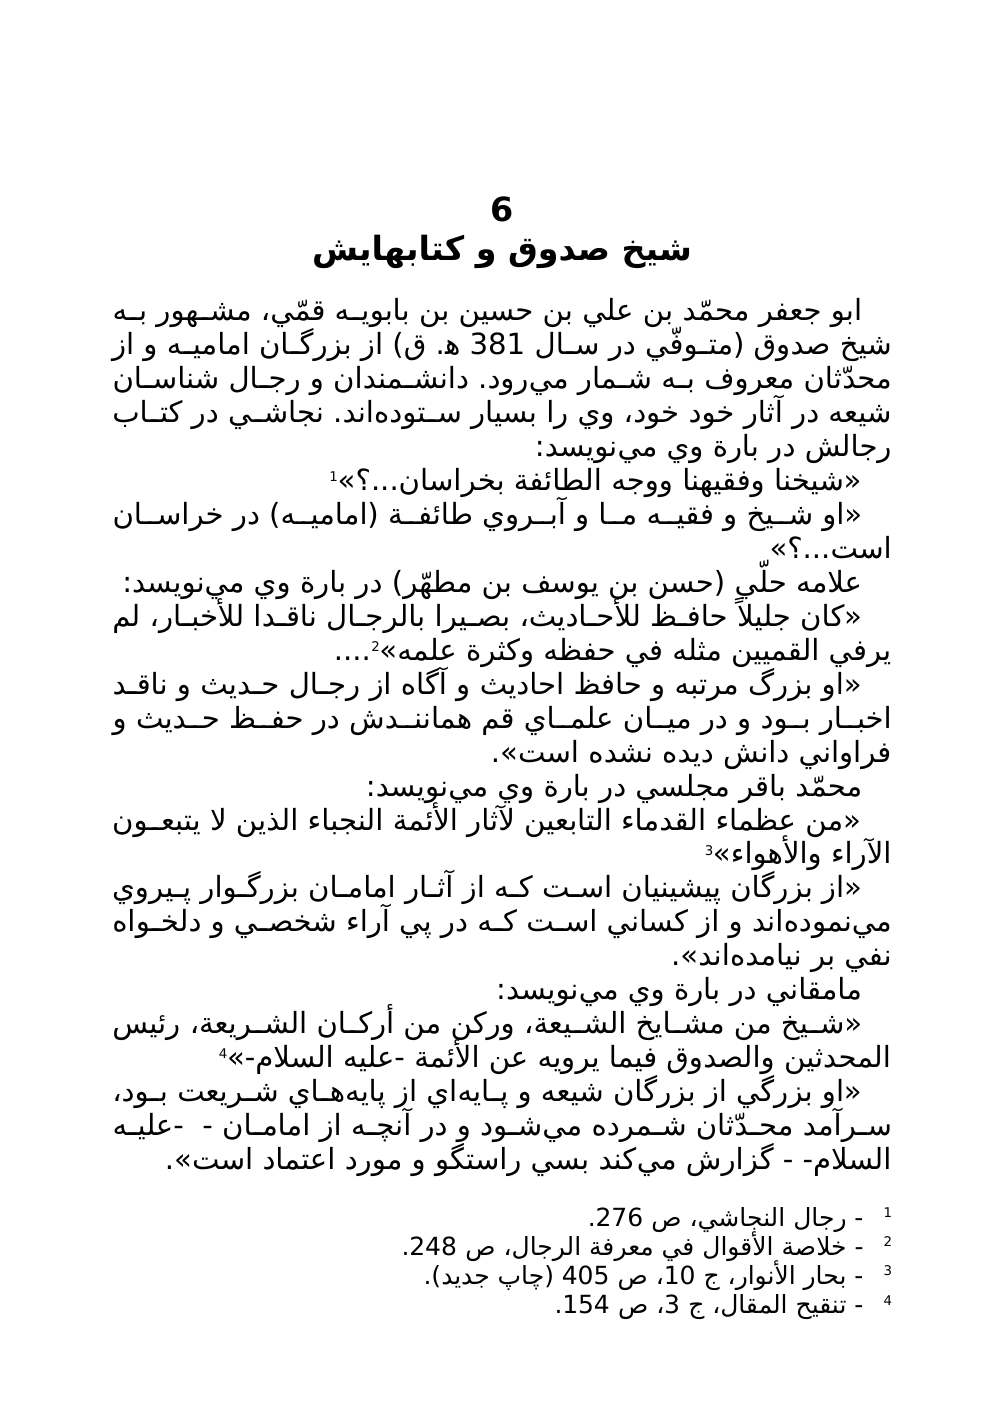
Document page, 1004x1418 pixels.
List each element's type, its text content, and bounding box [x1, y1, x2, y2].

text علامه حلّي (حسن بن يوسف بن مطهّر) در بارة وي مي‌نويسد: [112, 565, 892, 599]
text «او بزرگي از بزرگان شيعه و پايه‌اي از پايه‌هاي شريعت بود، سرآمد محدّثان شمرده مي‌شود و در آنچه از امامان - -عليه السلام- - گزارش مي‌کند بسي راستگو و مورد اعتماد است». [112, 1074, 892, 1176]
text «او بزرگ مرتبه و حافظ احاديث و آگاه از رجال حديث و ناقد اخبار بود و در ميان علماي قم همانندش در حفظ حديث و فراواني دانش ديده نشده است». [112, 667, 892, 769]
text «شيخنا وفقيهنا ووجه الطائفة بخراسان...؟» [112, 463, 892, 497]
text ابو جعفر محمّد بن علي بن حسين بن بابويه قمّي، مشهور به شيخ صدوق (متوفّي در سال 381 ه‍. ق) از بزرگان اماميه و از محدّثان معروف به شمار مي‌رود. دانشمندان و رجال شناسان شيعه در آثار خود خود، وي را بسيار ستوده‌اند. نجاشي در کتاب رجالش در بارة وي مي‌نويسد: [112, 293, 892, 463]
text مامقاني در بارة وي مي‌نويسد: [112, 973, 892, 1007]
text «او شيخ و فقيه ما و آبروي طائفة (اماميه) در خراسان است...؟» [112, 497, 892, 565]
text «کان جليلاً حافظ للأحاديث، بصيرا بالرجال ناقدا للأخبار، لم يرفي القميين مثله في حفظه وکثرة علمه».... [112, 599, 892, 667]
text 6 شيخ صدوق و کتابهايش [112, 191, 892, 268]
text «از بزرگان پيشينيان است که از آثار امامان بزرگوار پيروي مي‌نموده‌اند و از کساني است که در پي آراء شخصي و دلخواه نفي بر نيامده‌اند». [112, 871, 892, 973]
text «من عظماء القدماء التابعين لآثار الأئمة النجباء الذين لا يتبعون الآراء والأهواء» [112, 803, 892, 871]
text «شيخ من مشايخ الشيعة، ورکن من أرکان الشريعة، رئيس المحدثين والصدوق فيما يرويه عن الأئمة -عليه السلام-» [112, 1007, 892, 1074]
text محمّد باقر مجلسي در بارة وي مي‌نويسد: [112, 769, 892, 803]
